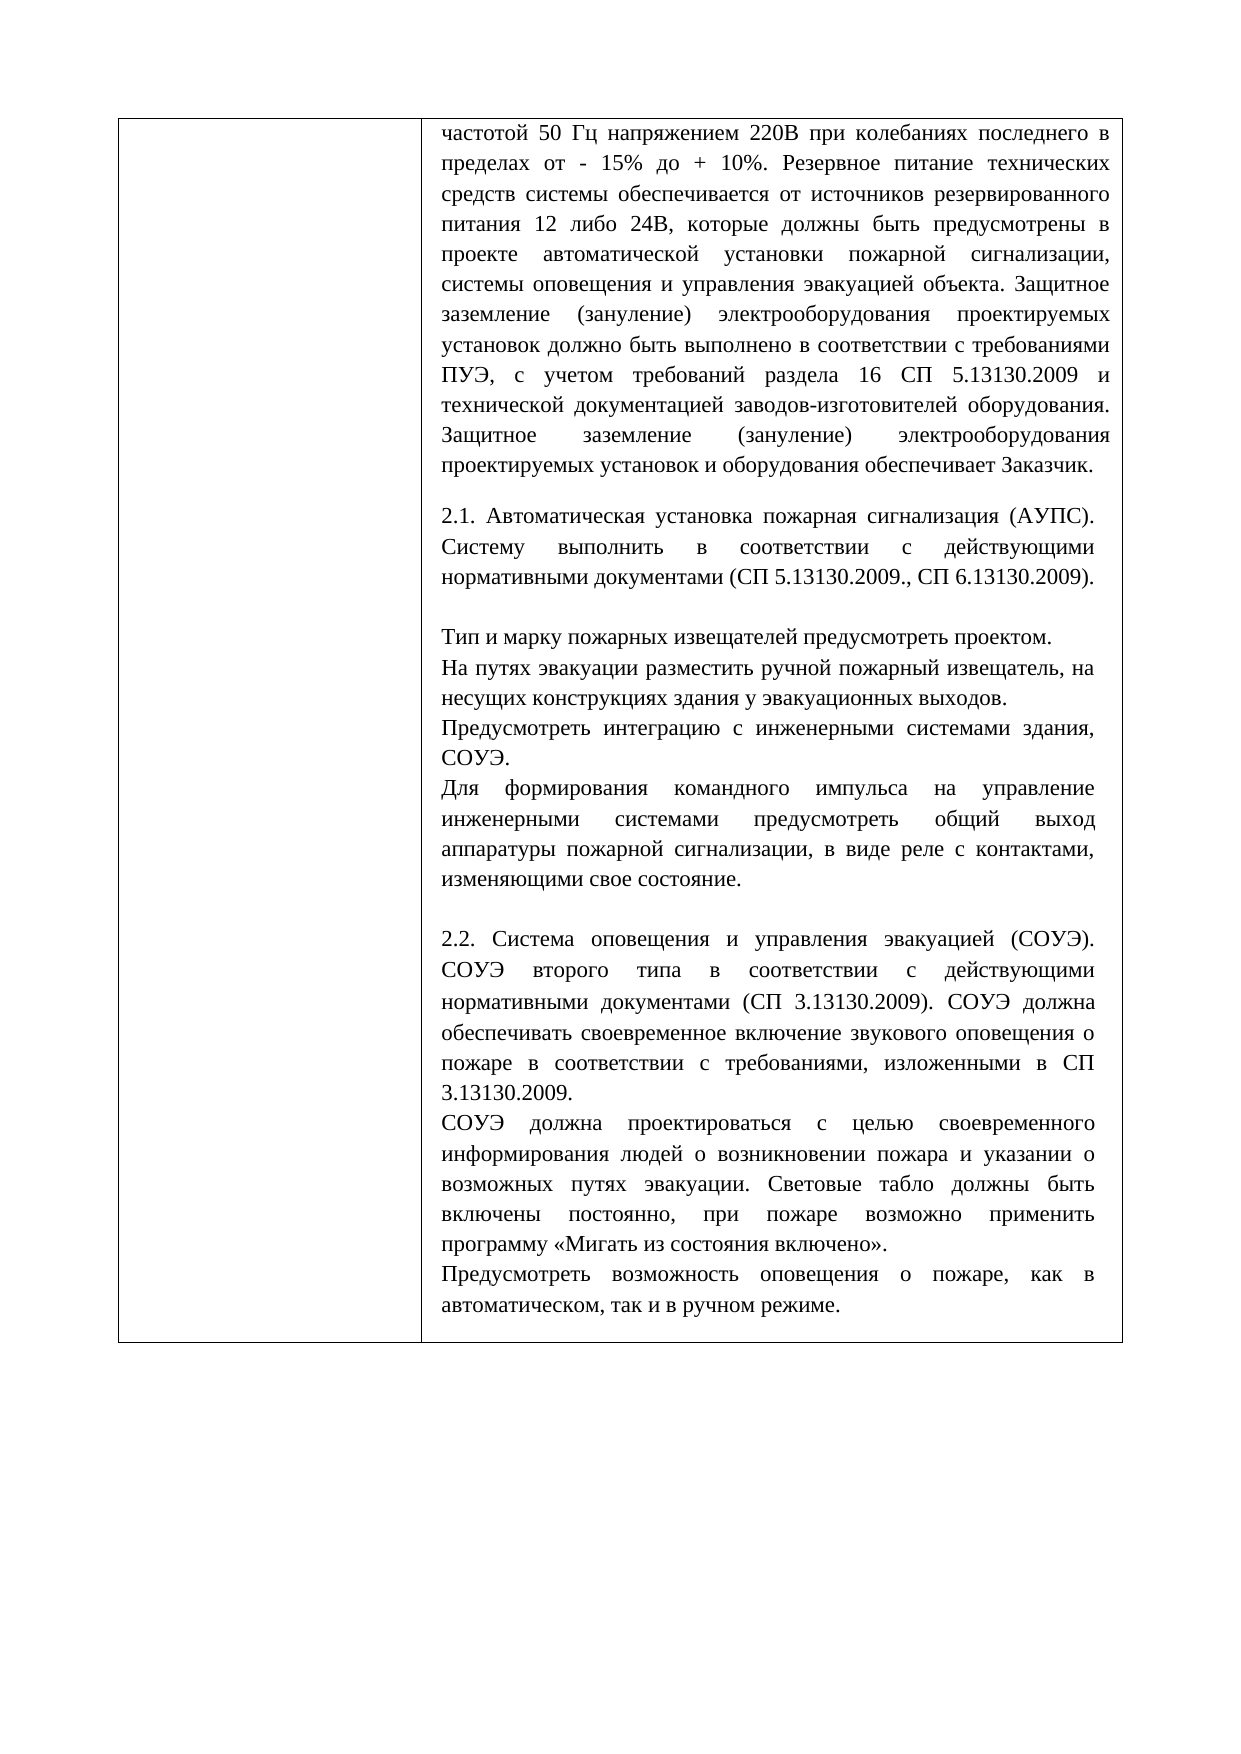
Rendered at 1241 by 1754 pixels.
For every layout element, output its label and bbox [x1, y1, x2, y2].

table_cell [422, 119, 1122, 1342]
table_cell [119, 119, 421, 1342]
